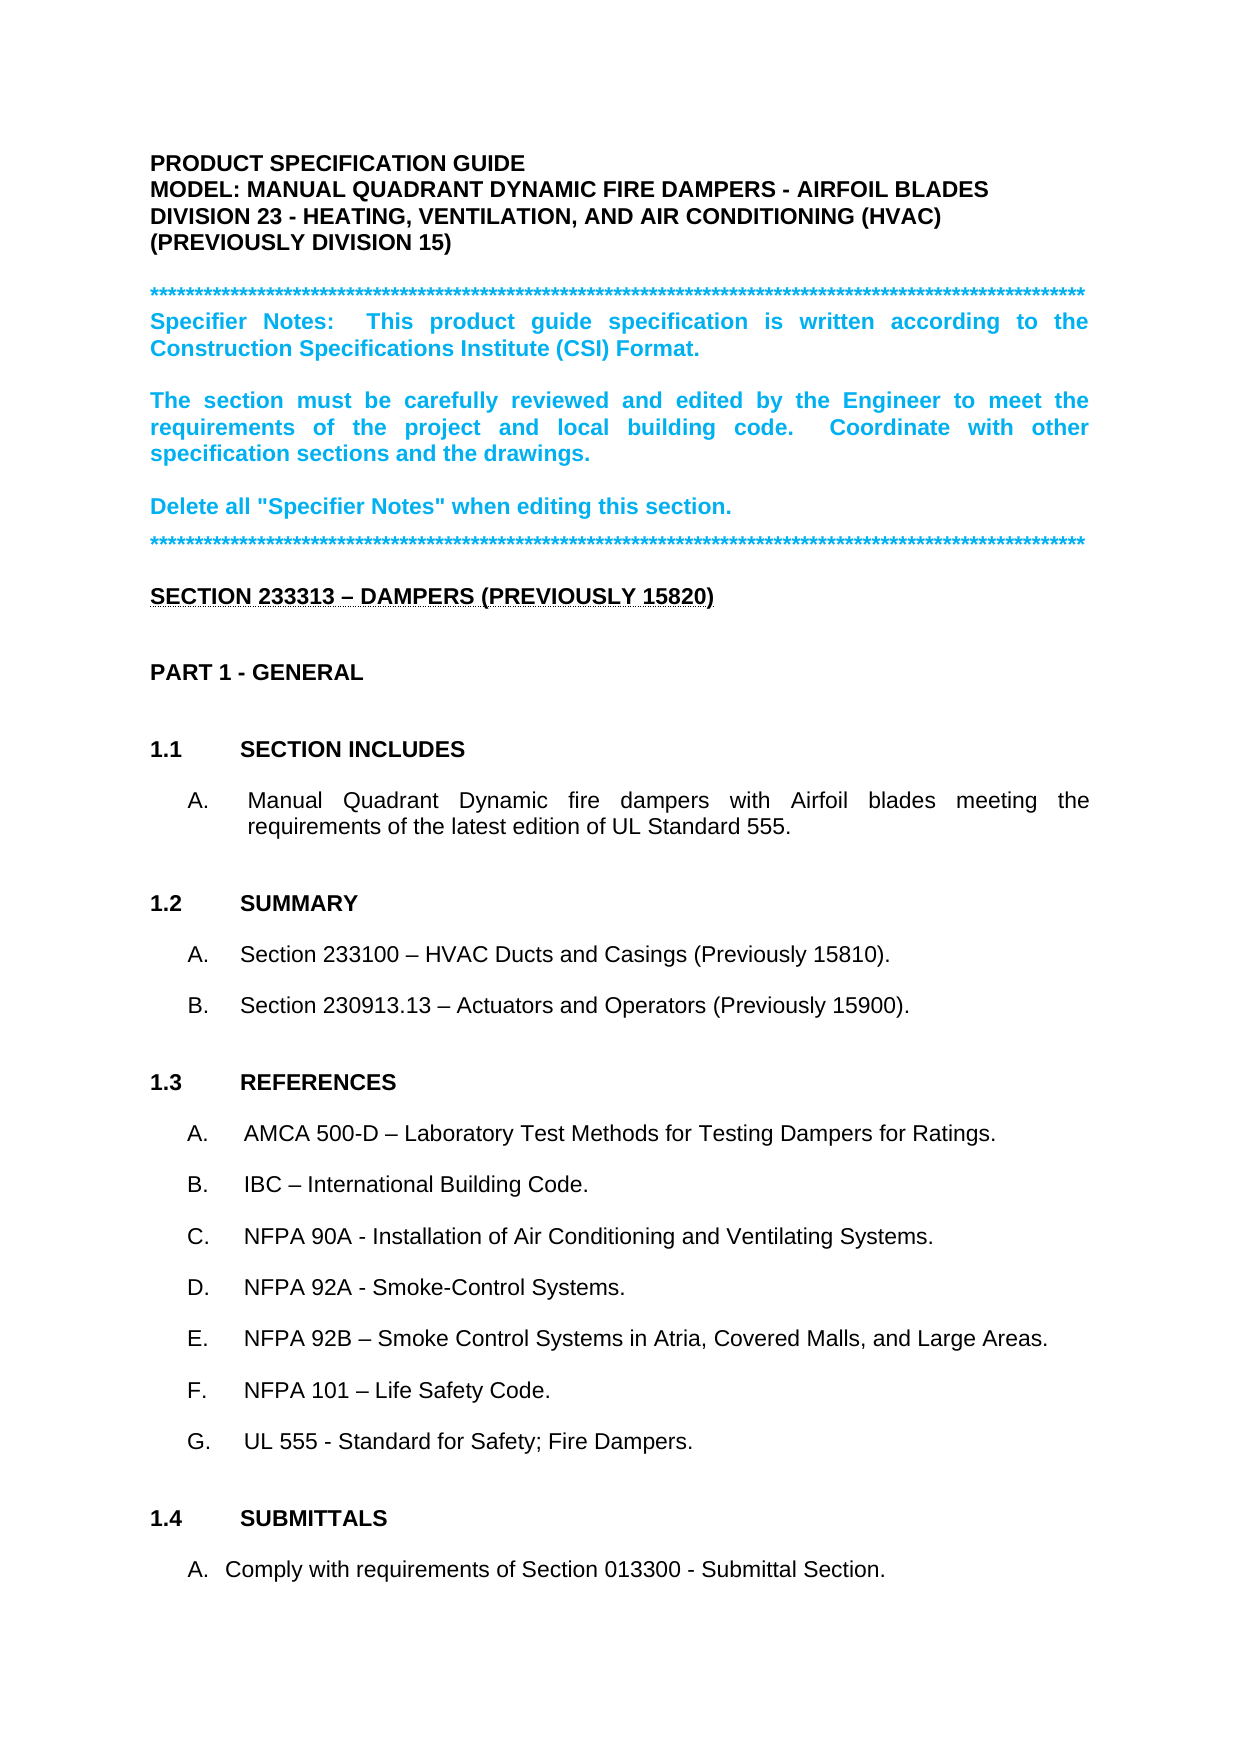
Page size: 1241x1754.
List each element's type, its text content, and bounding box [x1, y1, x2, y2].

list Comply with requirements of Section 013300 - Submittal Section. [187, 1556, 1090, 1582]
text ********************************************************************************************************* [150, 531, 1090, 558]
list AMCA 500-D – Laboratory Test Methods for Testing Dampers for Ratings. [187, 1120, 1090, 1146]
list UL 555 - Standard for Safety; Fire Dampers. [187, 1428, 1090, 1454]
list NFPA 92B – Smoke Control Systems in Atria, Covered Malls, and Large Areas. [187, 1325, 1090, 1352]
text SUMMARY [150, 889, 1090, 916]
text ********************************************************************************************************* [150, 282, 1090, 308]
subtitle DIVISION 23 - Heating, Ventilation, and Air Conditioning (HVAC) [150, 203, 1090, 229]
list NFPA 90A - Installation of Air Conditioning and Ventilating Systems. [187, 1223, 1090, 1249]
text REFERENCES [150, 1069, 1090, 1095]
list IBC – International Building Code. [187, 1171, 1090, 1198]
subtitle (PREVIOUSLY DIVISION 15) [150, 229, 1090, 255]
text SECTION INCLUDES [150, 736, 1090, 762]
text SUBMITTALS [150, 1504, 1090, 1531]
text Section 230913.13 – Actuators and Operators (Previously 15900). [187, 992, 1090, 1019]
subtitle MODEL: MANUAL QUADRANT DYNAMIC FIRE DAMPERS - AIRFOIL BLADES [150, 176, 1090, 203]
text The section must be carefully reviewed and edited by the Engineer to meet the requirements of the project and local building code. Coordinate with other specification sections and the drawings. [150, 387, 1090, 466]
text GENERAL [150, 659, 1090, 686]
list NFPA 92A - Smoke-Control Systems. [187, 1274, 1090, 1300]
text Delete all "Specifier Notes" when editing this section. [150, 493, 1090, 519]
text Section 233100 – HVAC Ducts and Casings (Previously 15810). [187, 941, 1090, 967]
text Manual Quadrant Dynamic fire dampers with Airfoil blades meeting the requirements of the latest edition of UL Standard 555. [187, 787, 1090, 839]
text Specifier Notes: This product guide specification is written according to the Construction Specifications Institute (CSI) Format. [150, 308, 1090, 361]
subtitle PRODUCT SPECIFICATION GUIDE [150, 150, 1090, 176]
text SECTION 233313 – DAMPERS (PREVIOUSLY 15820) [150, 583, 1090, 609]
list NFPA 101 – Life Safety Code. [187, 1377, 1090, 1403]
